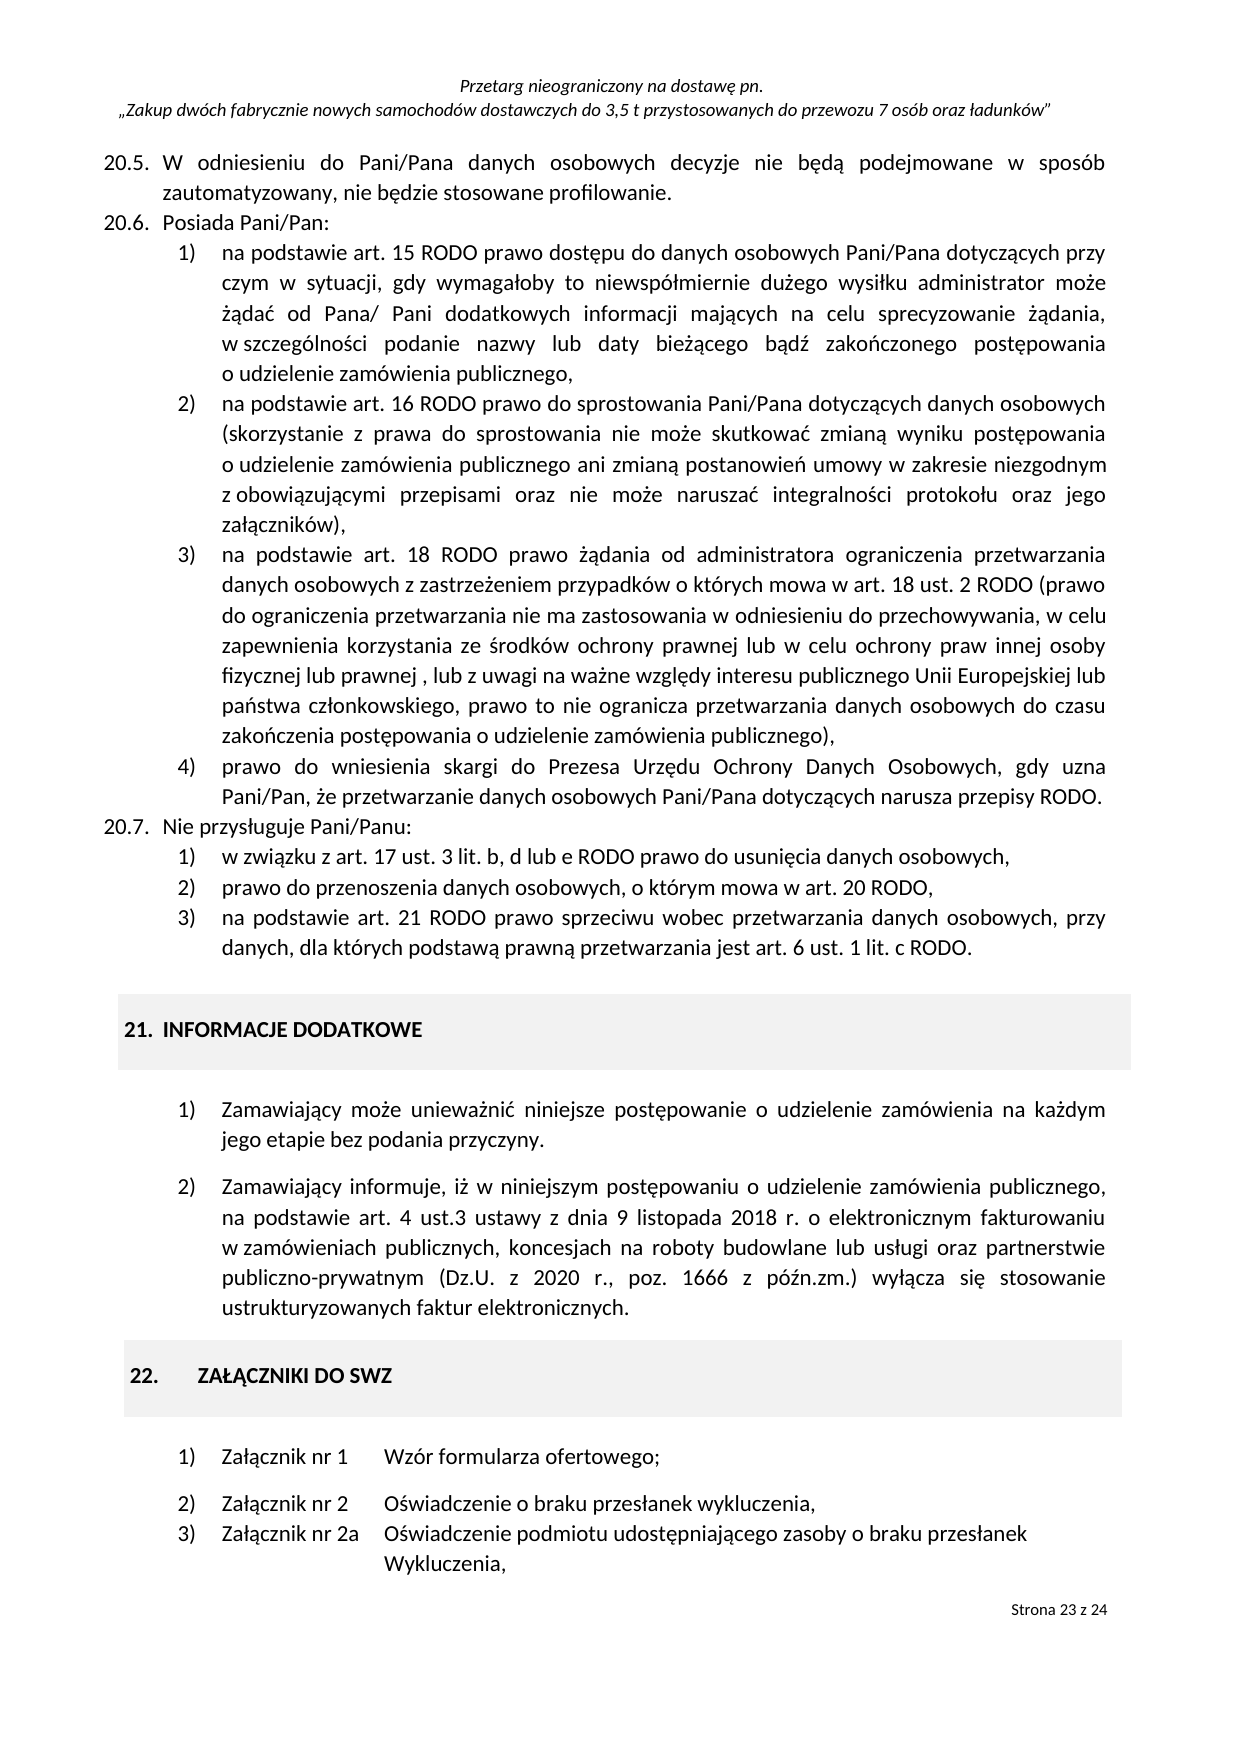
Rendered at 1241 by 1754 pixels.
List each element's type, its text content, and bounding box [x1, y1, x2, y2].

list Zamawiający informuje, iż w niniejszym postępowaniu o udzielenie zamówienia publicznego, na podstawie art. 4 ust.3 ustawy z dnia 9 listopada 2018 r. o elektronicznym fakturowaniu w zamówieniach publicznych, koncesjach na roboty budowlane lub usługi oraz partnerstwie publiczno-prywatnym (Dz.U. z 2020 r., poz. 1666 z późn.zm.) wyłącza się stosowanie ustrukturyzowanych faktur elektronicznych. [177, 1172, 1107, 1321]
list na podstawie art. 16 RODO prawo do sprostowania Pani/Pana dotyczących danych osobowych (skorzystanie z prawa do sprostowania nie może skutkować zmianą wyniku postępowania o udzielenie zamówienia publicznego ani zmianą postanowień umowy w zakresie niezgodnym z obowiązującymi przepisami oraz nie może naruszać integralności protokołu oraz jego załączników), [177, 389, 1107, 538]
list Nie przysługuje Pani/Panu: [103, 812, 1107, 840]
list prawo do przenoszenia danych osobowych, o którym mowa w art. 20 RODO, [177, 873, 1107, 901]
list Wykluczenia, [177, 1549, 1107, 1577]
list na podstawie art. 18 RODO prawo żądania od administratora ograniczenia przetwarzania danych osobowych z zastrzeżeniem przypadków o których mowa w art. 18 ust. 2 RODO (prawo do ograniczenia przetwarzania nie ma zastosowania w odniesieniu do przechowywania, w celu zapewnienia korzystania ze środków ochrony prawnej lub w celu ochrony praw innej osoby fizycznej lub prawnej , lub z uwagi na ważne względy interesu publicznego Unii Europejskiej lub państwa członkowskiego, prawo to nie ogranicza przetwarzania danych osobowych do czasu zakończenia postępowania o udzielenie zamówienia publicznego), [177, 540, 1107, 750]
list Załącznik nr 2 Oświadczenie o braku przesłanek wykluczenia, [177, 1489, 1107, 1517]
list w związku z art. 17 ust. 3 lit. b, d lub e RODO prawo do usunięcia danych osobowych, [177, 842, 1107, 871]
table_header INFORMACJE DODATKOWE [118, 994, 1131, 1070]
list Zamawiający może unieważnić niniejsze postępowanie o udzielenie zamówienia na każdym jego etapie bez podania przyczyny. [177, 1095, 1107, 1153]
table_header ZAŁĄCZNIKI DO SWZ [124, 1340, 1122, 1417]
list W odniesieniu do Pani/Pana danych osobowych decyzje nie będą podejmowane w sposób zautomatyzowany, nie będzie stosowane profilowanie. [103, 148, 1107, 206]
list na podstawie art. 15 RODO prawo dostępu do danych osobowych Pani/Pana dotyczących przy czym w sytuacji, gdy wymagałoby to niewspółmiernie dużego wysiłku administrator może żądać od Pana/ Pani dodatkowych informacji mających na celu sprecyzowanie żądania, w szczególności podanie nazwy lub daty bieżącego bądź zakończonego postępowania o udzielenie zamówienia publicznego, [177, 238, 1107, 387]
list Załącznik nr 2a Oświadczenie podmiotu udostępniającego zasoby o braku przesłanek [177, 1519, 1107, 1547]
list na podstawie art. 21 RODO prawo sprzeciwu wobec przetwarzania danych osobowych, przy danych, dla których podstawą prawną przetwarzania jest art. 6 ust. 1 lit. c RODO. [177, 903, 1107, 961]
list prawo do wniesienia skargi do Prezesa Urzędu Ochrony Danych Osobowych, gdy uzna Pani/Pan, że przetwarzanie danych osobowych Pani/Pana dotyczących narusza przepisy RODO. [177, 752, 1107, 810]
list Załącznik nr 1 Wzór formularza ofertowego; [177, 1442, 1107, 1470]
list Posiada Pani/Pan: [103, 208, 1107, 236]
